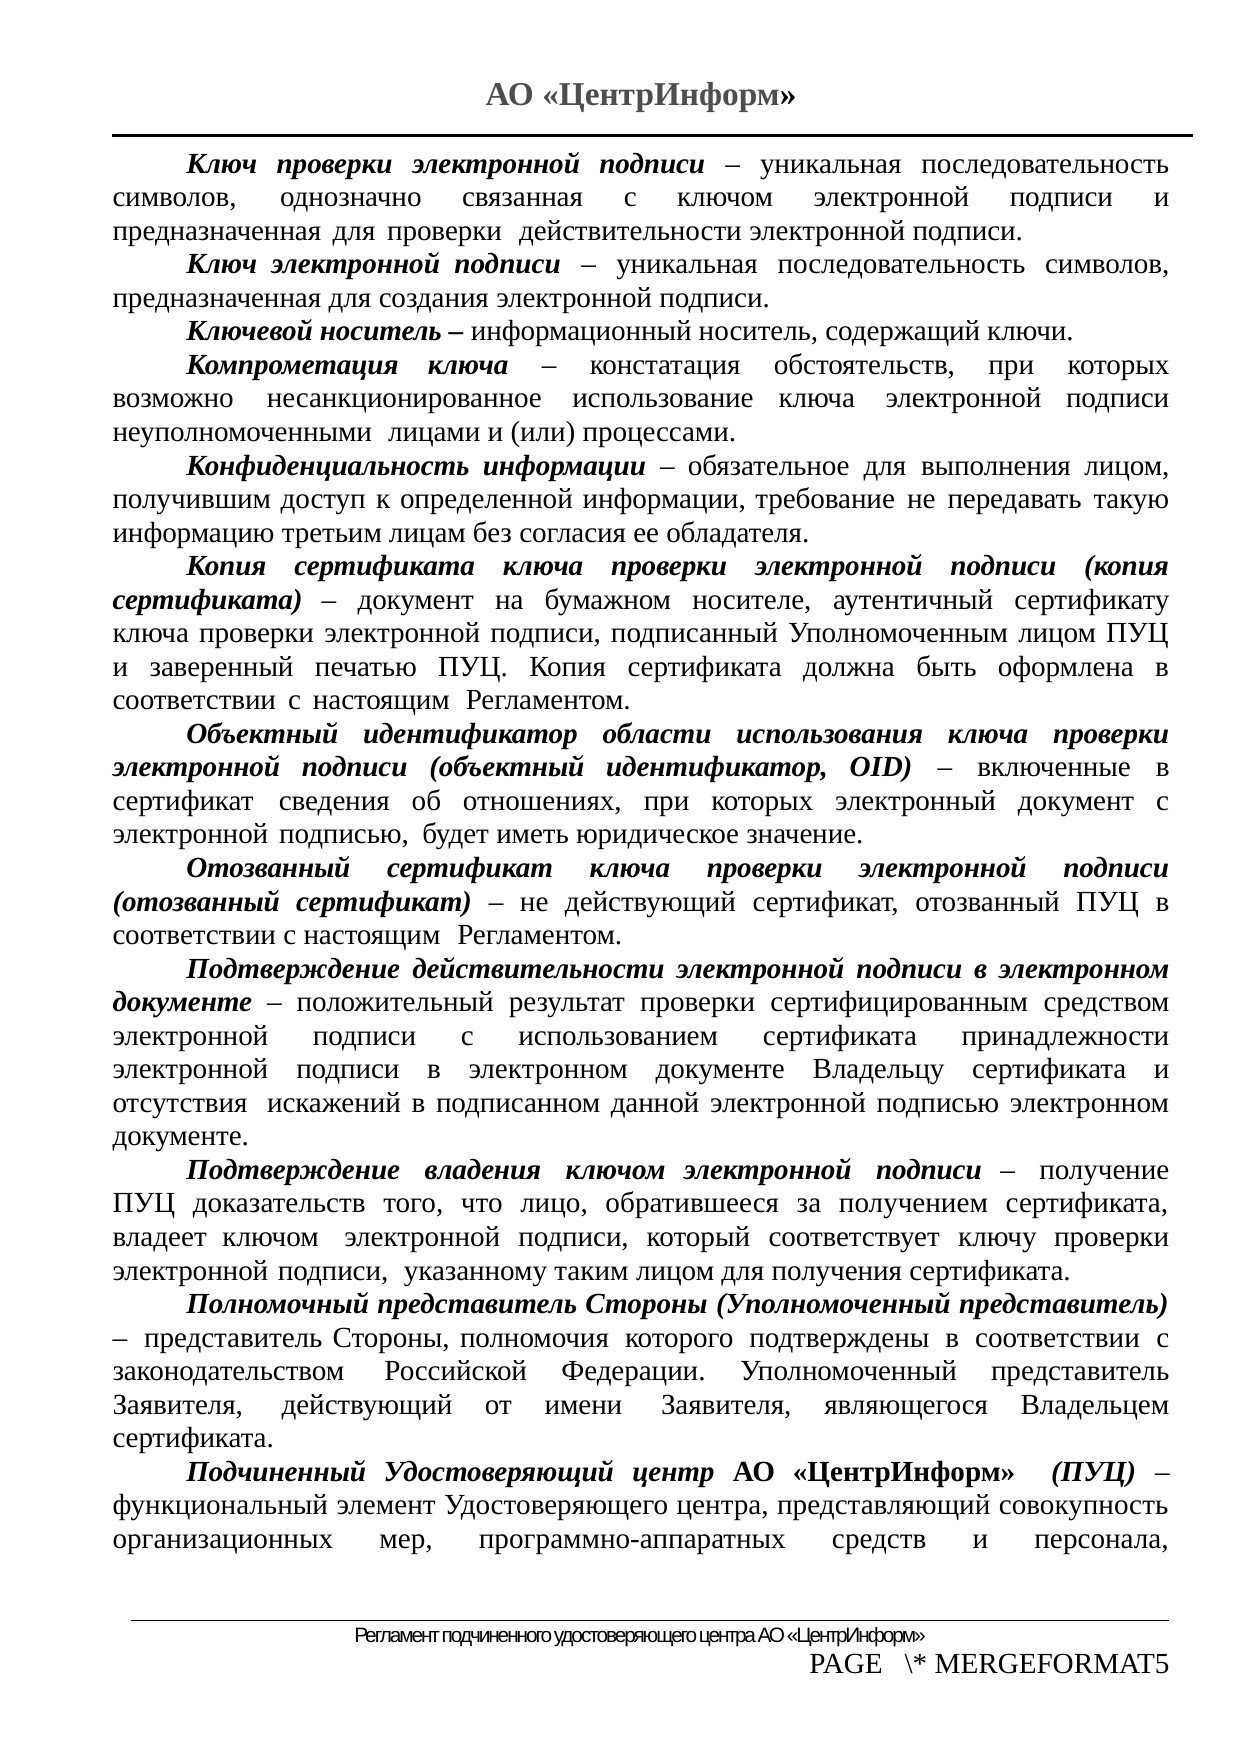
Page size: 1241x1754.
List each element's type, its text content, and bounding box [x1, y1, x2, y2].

text Полномочный представитель Стороны (Уполномоченный представитель) – представитель Стороны, полномочия которого подтверждены в соответствии с законодательством Российской Федерации. Уполномоченный представитель Заявителя, действующий от имени Заявителя, являющегося Владельцем сертификата. [112, 1286, 1169, 1454]
text Конфиденциальность информации – обязательное для выполнения лицом, получившим доступ к определенной информации, требование не передавать такую информацию третьим лицам без согласия ее обладателя. [112, 448, 1169, 548]
text Компрометация ключа – констатация обстоятельств, при которых возможно несанкционированное использование ключа электронной подписи неуполномоченными лицами и (или) процессами. [112, 347, 1169, 448]
text Ключ электронной подписи – уникальная последовательность символов, предназначенная для создания электронной подписи. [112, 246, 1169, 313]
text Копия сертификата ключа проверки электронной подписи (копия сертификата) – документ на бумажном носителе, аутентичный сертификату ключа проверки электронной подписи, подписанный Уполномоченным лицом ПУЦ и заверенный печатью ПУЦ. Копия сертификата должна быть оформлена в соответствии с настоящим Регламентом. [112, 548, 1169, 716]
text Отозванный сертификат ключа проверки электронной подписи (отозванный сертификат) – не действующий сертификат, отозванный ПУЦ в соответствии с настоящим Регламентом. [112, 850, 1169, 951]
text Подтверждение владения ключом электронной подписи – получение ПУЦ доказательств того, что лицо, обратившееся за получением сертификата, владеет ключом электронной подписи, который соответствует ключу проверки электронной подписи, указанному таким лицом для получения сертификата. [112, 1152, 1169, 1286]
text Подтверждение действительности электронной подписи в электронном документе – положительный результат проверки сертифицированным средством электронной подписи с использованием сертификата принадлежности электронной подписи в электронном документе Владельцу сертификата и отсутствия искажений в подписанном данной электронной подписью электронном документе. [112, 951, 1169, 1152]
text Объектный идентификатор области использования ключа проверки электронной подписи (объектный идентификатор, OID) – включенные в сертификат сведения об отношениях, при которых электронный документ с электронной подписью, будет иметь юридическое значение. [112, 716, 1169, 850]
text Ключ проверки электронной подписи – уникальная последовательность символов, однозначно связанная с ключом электронной подписи и предназначенная для проверки действительности электронной подписи. [112, 146, 1169, 246]
text Ключевой носитель – информационный носитель, содержащий ключи. [112, 313, 1169, 347]
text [112, 1454, 1169, 1554]
